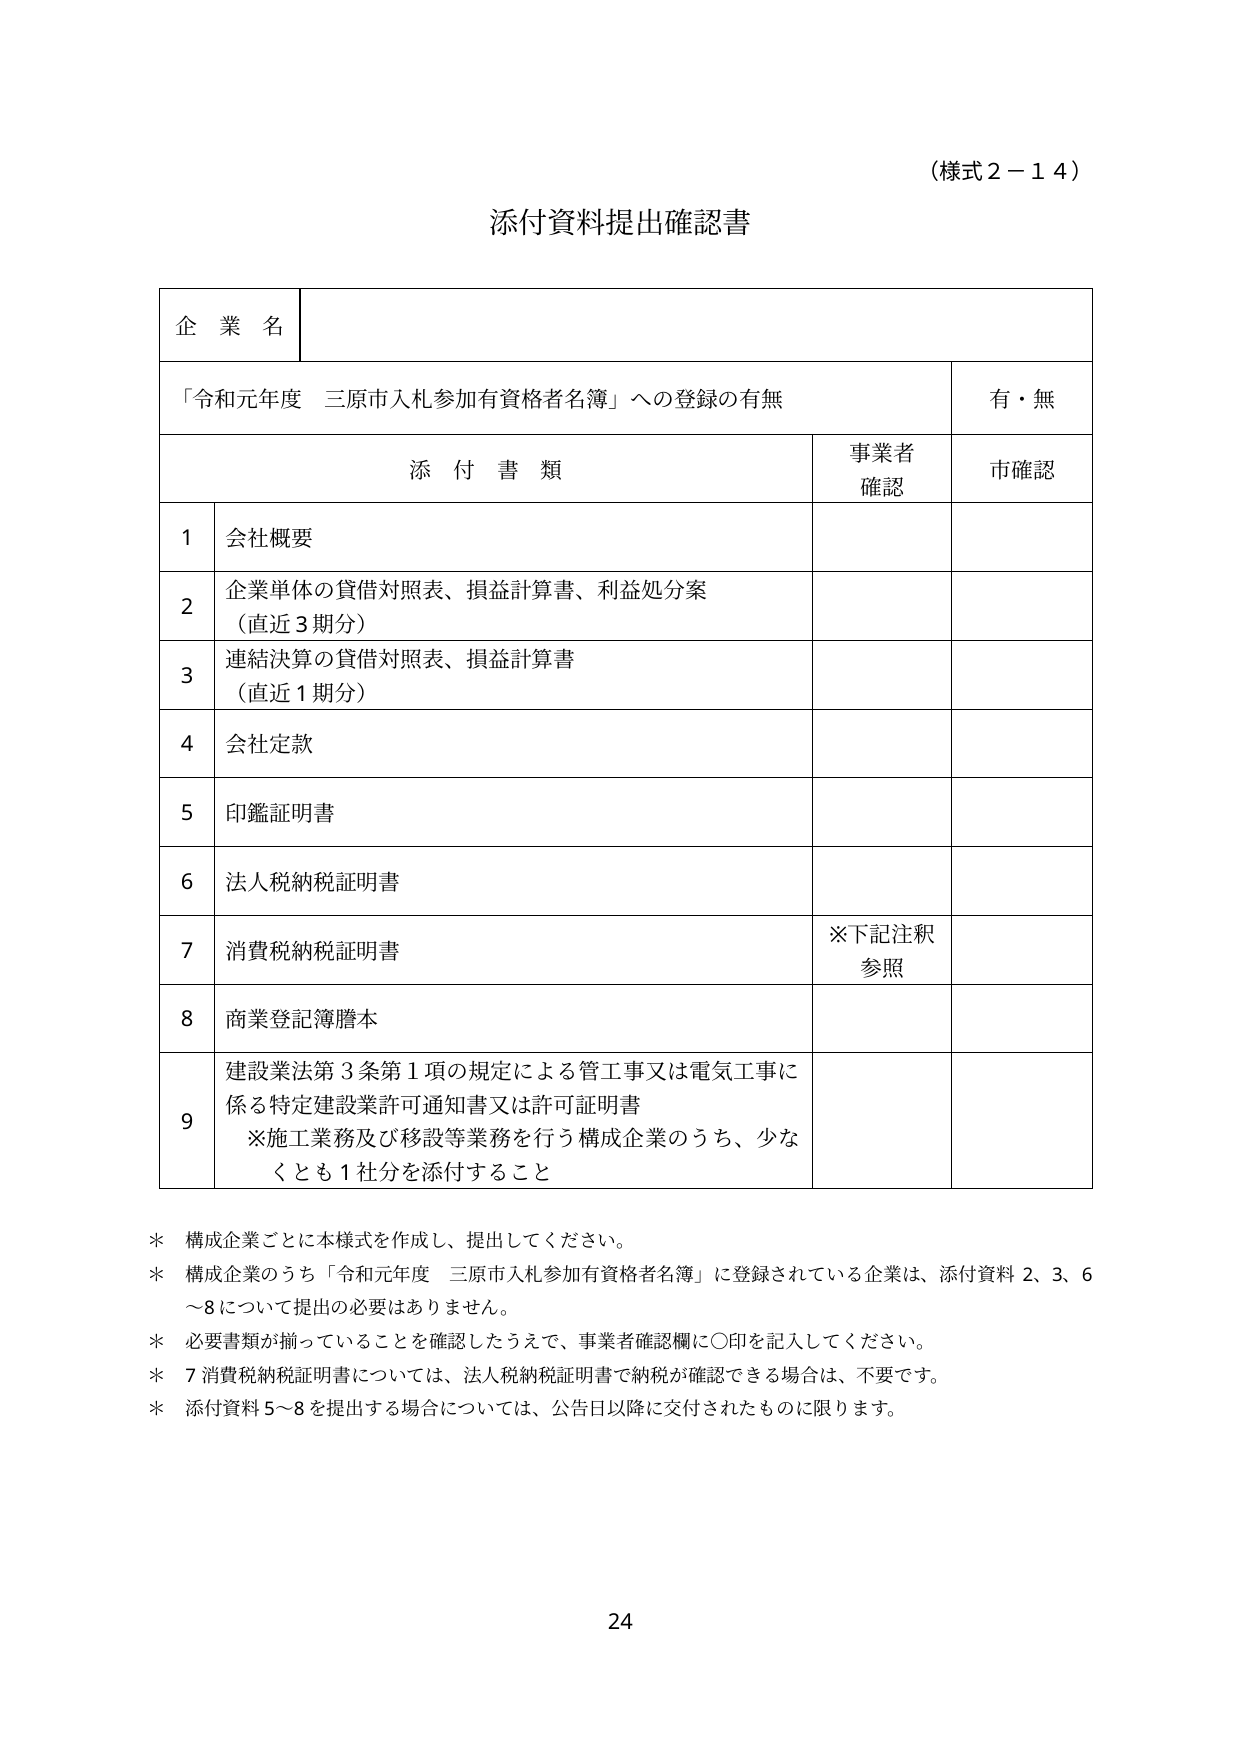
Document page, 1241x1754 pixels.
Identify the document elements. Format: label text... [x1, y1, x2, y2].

table_header [301, 289, 1092, 361]
text 添付資料提出確認書 [148, 187, 1092, 254]
table_cell 6 [160, 847, 214, 915]
table_cell [952, 916, 1092, 983]
table_cell 1 [160, 503, 214, 571]
table_cell [952, 503, 1092, 571]
table_cell 会社概要 [215, 503, 812, 571]
table_cell 市確認 [952, 435, 1092, 502]
table_cell 事業者 確認 [813, 435, 951, 502]
table_cell 有・無 [952, 362, 1092, 434]
table_cell [813, 710, 951, 777]
text ＊ 必要書類が揃っていることを確認したうえで、事業者確認欄に○印を記入してください。 [148, 1323, 1092, 1357]
table_cell 商業登記簿謄本 [215, 985, 812, 1052]
table_cell 建設業法第３条第１項の規定による管工事又は電気工事に係る特定建設業許可通知書又は許可証明書 ※施工業務及び移設等業務を行う構成企業のうち、少なくとも1社分を添付すること [215, 1053, 812, 1188]
table_cell [813, 847, 951, 915]
table_cell [952, 641, 1092, 708]
table_cell 法人税納税証明書 [215, 847, 812, 915]
table_cell [952, 985, 1092, 1052]
table_cell [813, 985, 951, 1052]
table_cell [813, 1053, 951, 1188]
table_cell [813, 778, 951, 846]
text （様式２－１４） [148, 153, 1092, 187]
table_cell 連結決算の貸借対照表、損益計算書 （直近1期分） [215, 641, 812, 708]
table_cell 3 [160, 641, 214, 708]
table_cell [813, 503, 951, 571]
table_cell 7 [160, 916, 214, 983]
table_cell 消費税納税証明書 [215, 916, 812, 983]
text ＊ 添付資料5～8を提出する場合については、公告日以降に交付されたものに限ります。 [148, 1391, 1092, 1424]
table_cell 4 [160, 710, 214, 777]
table_cell 印鑑証明書 [215, 778, 812, 846]
text ＊ 構成企業のうち「令和元年度 三原市入札参加有資格者名簿」に登録されている企業は、添付資料2、3、6～8について提出の必要はありません。 [148, 1256, 1092, 1323]
table_cell [952, 572, 1092, 640]
table_cell 2 [160, 572, 214, 640]
table_cell 8 [160, 985, 214, 1052]
table_cell 添 付 書 類 [160, 435, 812, 502]
table_cell [952, 778, 1092, 846]
table_cell ※下記注釈参照 [813, 916, 951, 983]
table_cell 5 [160, 778, 214, 846]
table_cell [952, 710, 1092, 777]
text ＊ 構成企業ごとに本様式を作成し、提出してください。 [148, 1223, 1092, 1256]
table_cell 企業単体の貸借対照表、損益計算書、利益処分案 （直近3期分） [215, 572, 812, 640]
table_cell [952, 847, 1092, 915]
table_cell 9 [160, 1053, 214, 1188]
table_cell 会社定款 [215, 710, 812, 777]
text ＊ 7 消費税納税証明書については、法人税納税証明書で納税が確認できる場合は、不要です。 [148, 1357, 1092, 1391]
table_cell 「令和元年度 三原市入札参加有資格者名簿」への登録の有無 [160, 362, 951, 434]
table_cell [813, 572, 951, 640]
table_header 企 業 名 [160, 289, 299, 361]
table_cell [813, 641, 951, 708]
table_cell [952, 1053, 1092, 1188]
